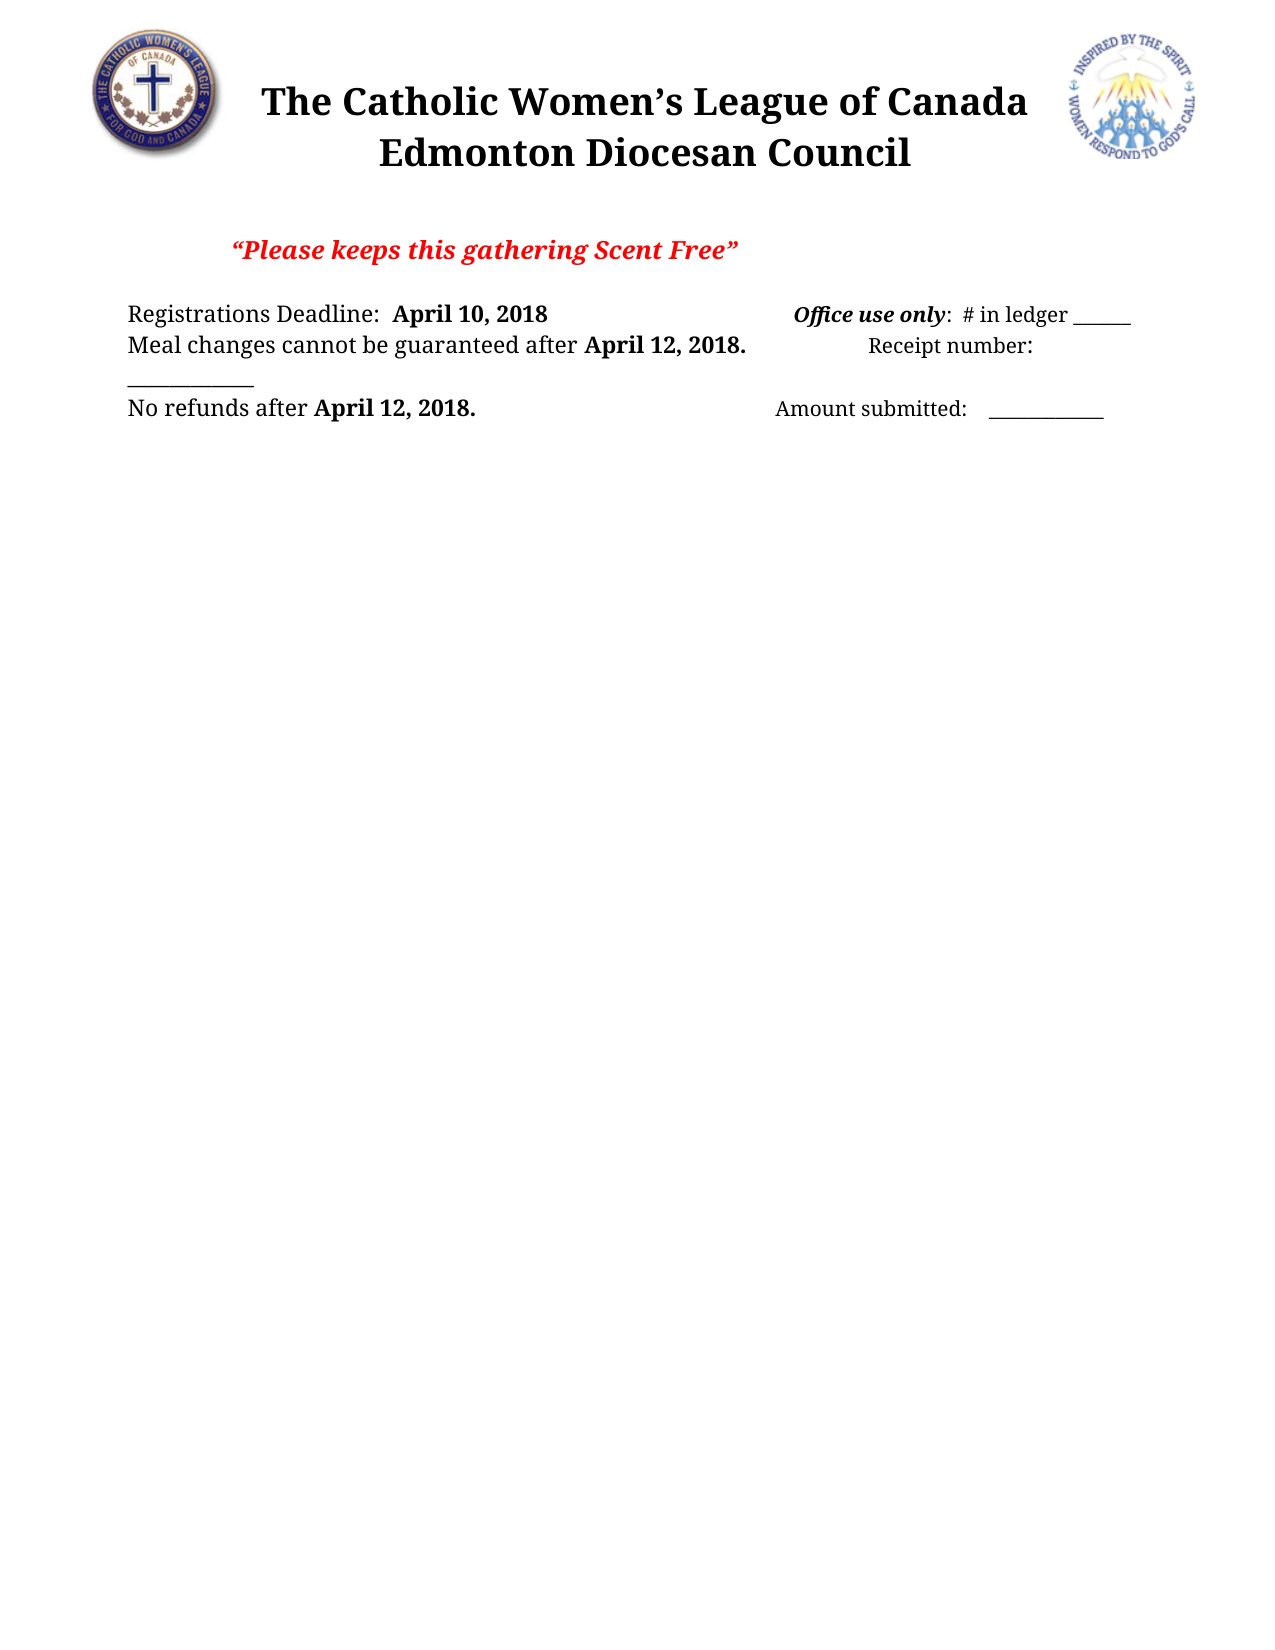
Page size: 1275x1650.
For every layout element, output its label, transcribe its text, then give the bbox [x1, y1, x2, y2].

picture [79, 20, 237, 162]
text Registrations Deadline: April 10, 2018 Office use only: # in ledger ______ [127, 298, 1162, 329]
text Meal changes cannot be guaranteed after April 12, 2018. Receipt number: ____________ [127, 329, 1162, 391]
text “Please keeps this gathering Scent Free” [133, 232, 1162, 266]
text No refunds after April 12, 2018. Amount submitted: ____________ [127, 391, 1162, 423]
